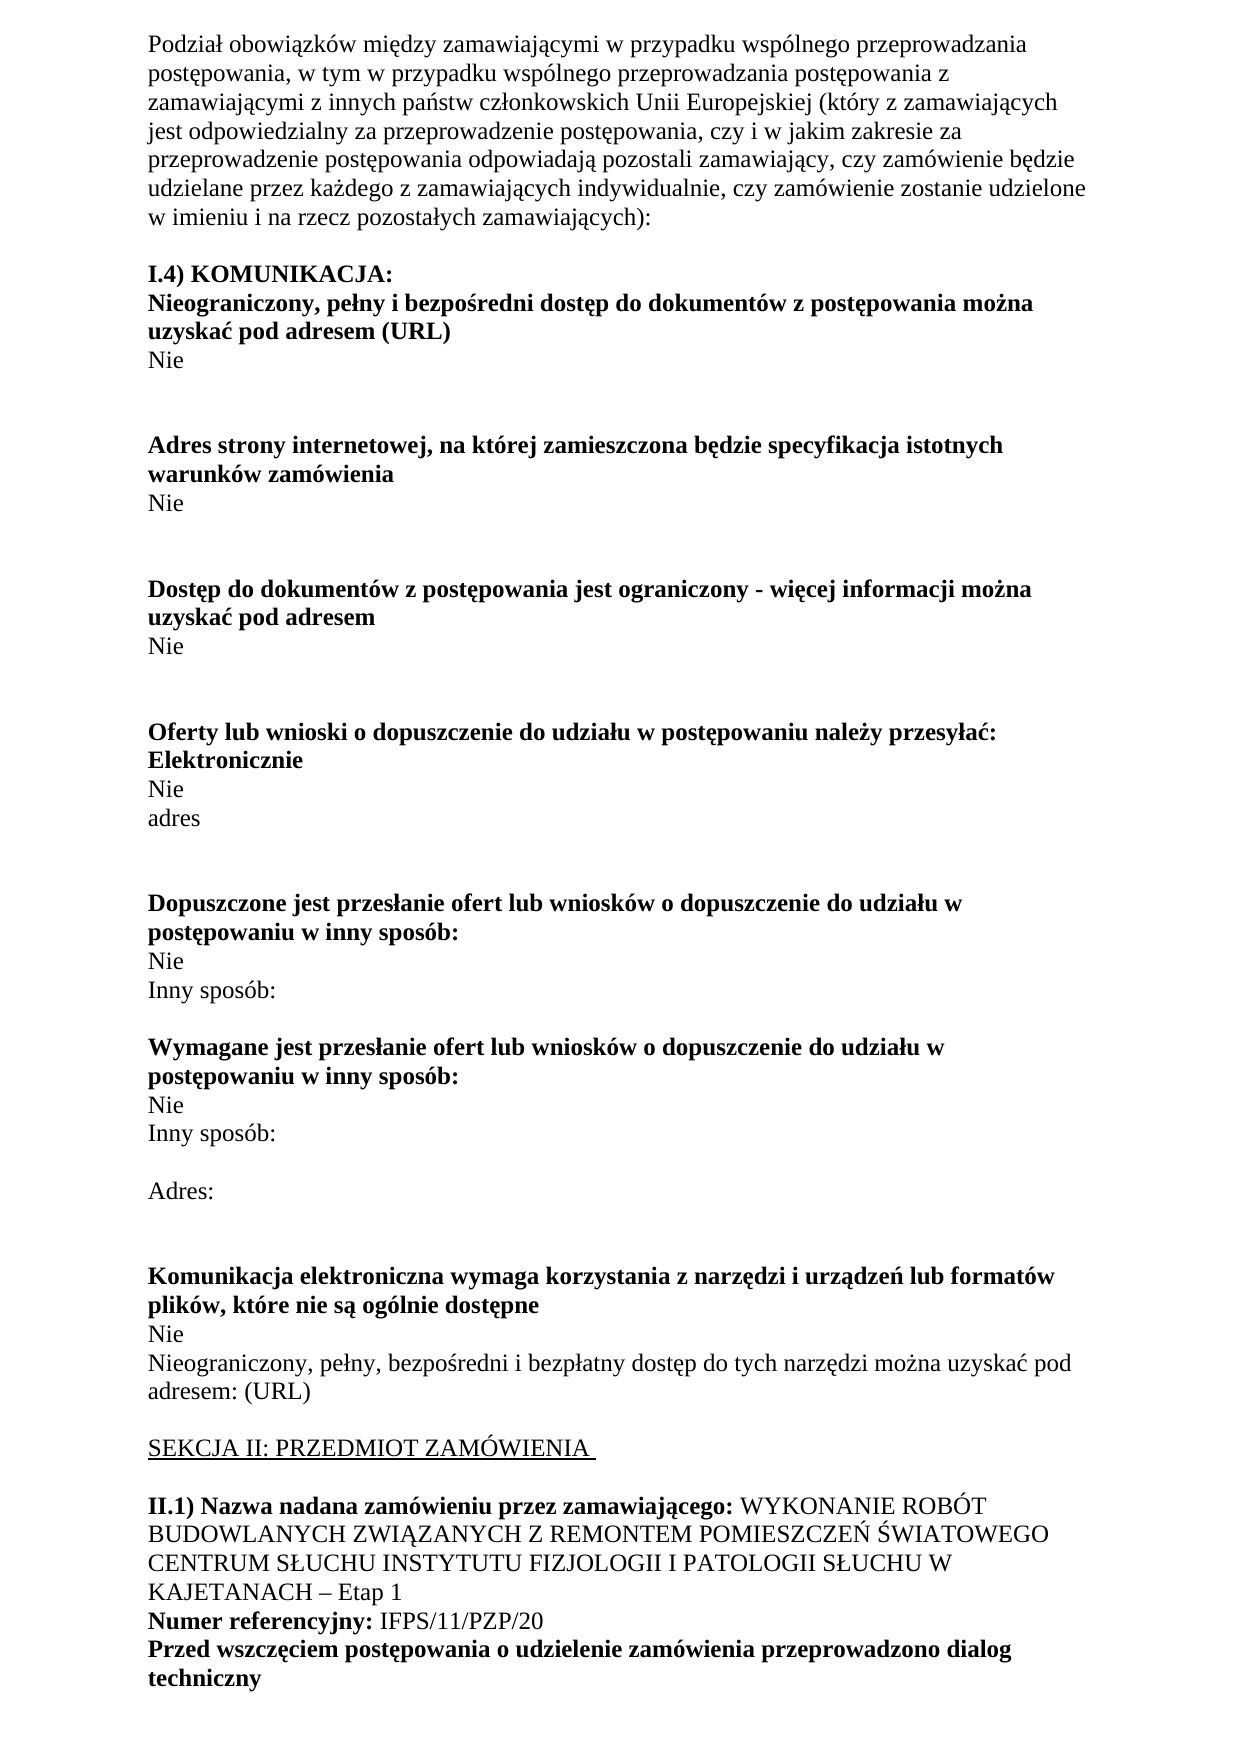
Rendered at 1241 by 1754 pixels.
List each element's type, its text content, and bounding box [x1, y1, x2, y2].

text Oferty lub wnioski o dopuszczenie do udziału w postępowaniu należy przesyłać: Elektronicznie [148, 688, 1093, 774]
text Nie [148, 345, 1093, 402]
text SEKCJA II: PRZEDMIOT ZAMÓWIENIA [148, 1433, 1093, 1462]
text Dostęp do dokumentów z postępowania jest ograniczony - więcej informacji można uzyskać pod adresem [148, 545, 1093, 631]
text Nie Nieograniczony, pełny, bezpośredni i bezpłatny dostęp do tych narzędzi można uzyskać pod adresem: (URL) [148, 1319, 1093, 1433]
text Nie [148, 488, 1093, 545]
text Nie adres [148, 774, 1093, 860]
text I.4) KOMUNIKACJA: Nieograniczony, pełny i bezpośredni dostęp do dokumentów z postępowania można uzyskać pod adresem (URL) [148, 259, 1093, 345]
text Komunikacja elektroniczna wymaga korzystania z narzędzi i urządzeń lub formatów plików, które nie są ogólnie dostępne [148, 1233, 1093, 1319]
text Adres strony internetowej, na której zamieszczona będzie specyfikacja istotnych warunków zamówienia [148, 402, 1093, 488]
text Dopuszczone jest przesłanie ofert lub wniosków o dopuszczenie do udziału w postępowaniu w inny sposób: Nie Inny sposób: Wymagane jest przesłanie ofert lub wniosków o dopuszczenie do udziału w postępowaniu w inny sposób: Nie Inny sposób: Adres: [148, 888, 1093, 1233]
text Nie [148, 631, 1093, 688]
text Podział obowiązków między zamawiającymi w przypadku wspólnego przeprowadzania postępowania, w tym w przypadku wspólnego przeprowadzania postępowania z zamawiającymi z innych państw członkowskich Unii Europejskiej (który z zamawiających jest odpowiedzialny za przeprowadzenie postępowania, czy i w jakim zakresie za przeprowadzenie postępowania odpowiadają pozostali zamawiający, czy zamówienie będzie udzielane przez każdego z zamawiających indywidualnie, czy zamówienie zostanie udzielone w imieniu i na rzecz pozostałych zamawiających): [148, 29, 1093, 259]
text II.1) Nazwa nadana zamówieniu przez zamawiającego: WYKONANIE ROBÓT BUDOWLANYCH ZWIĄZANYCH Z REMONTEM POMIESZCZEŃ ŚWIATOWEGO CENTRUM SŁUCHU INSTYTUTU FIZJOLOGII I PATOLOGII SŁUCHU W KAJETANACH – Etap 1 Numer referencyjny: IFPS/11/PZP/20 Przed wszczęciem postępowania o udzielenie zamówienia przeprowadzono dialog techniczny [148, 1462, 1093, 1692]
